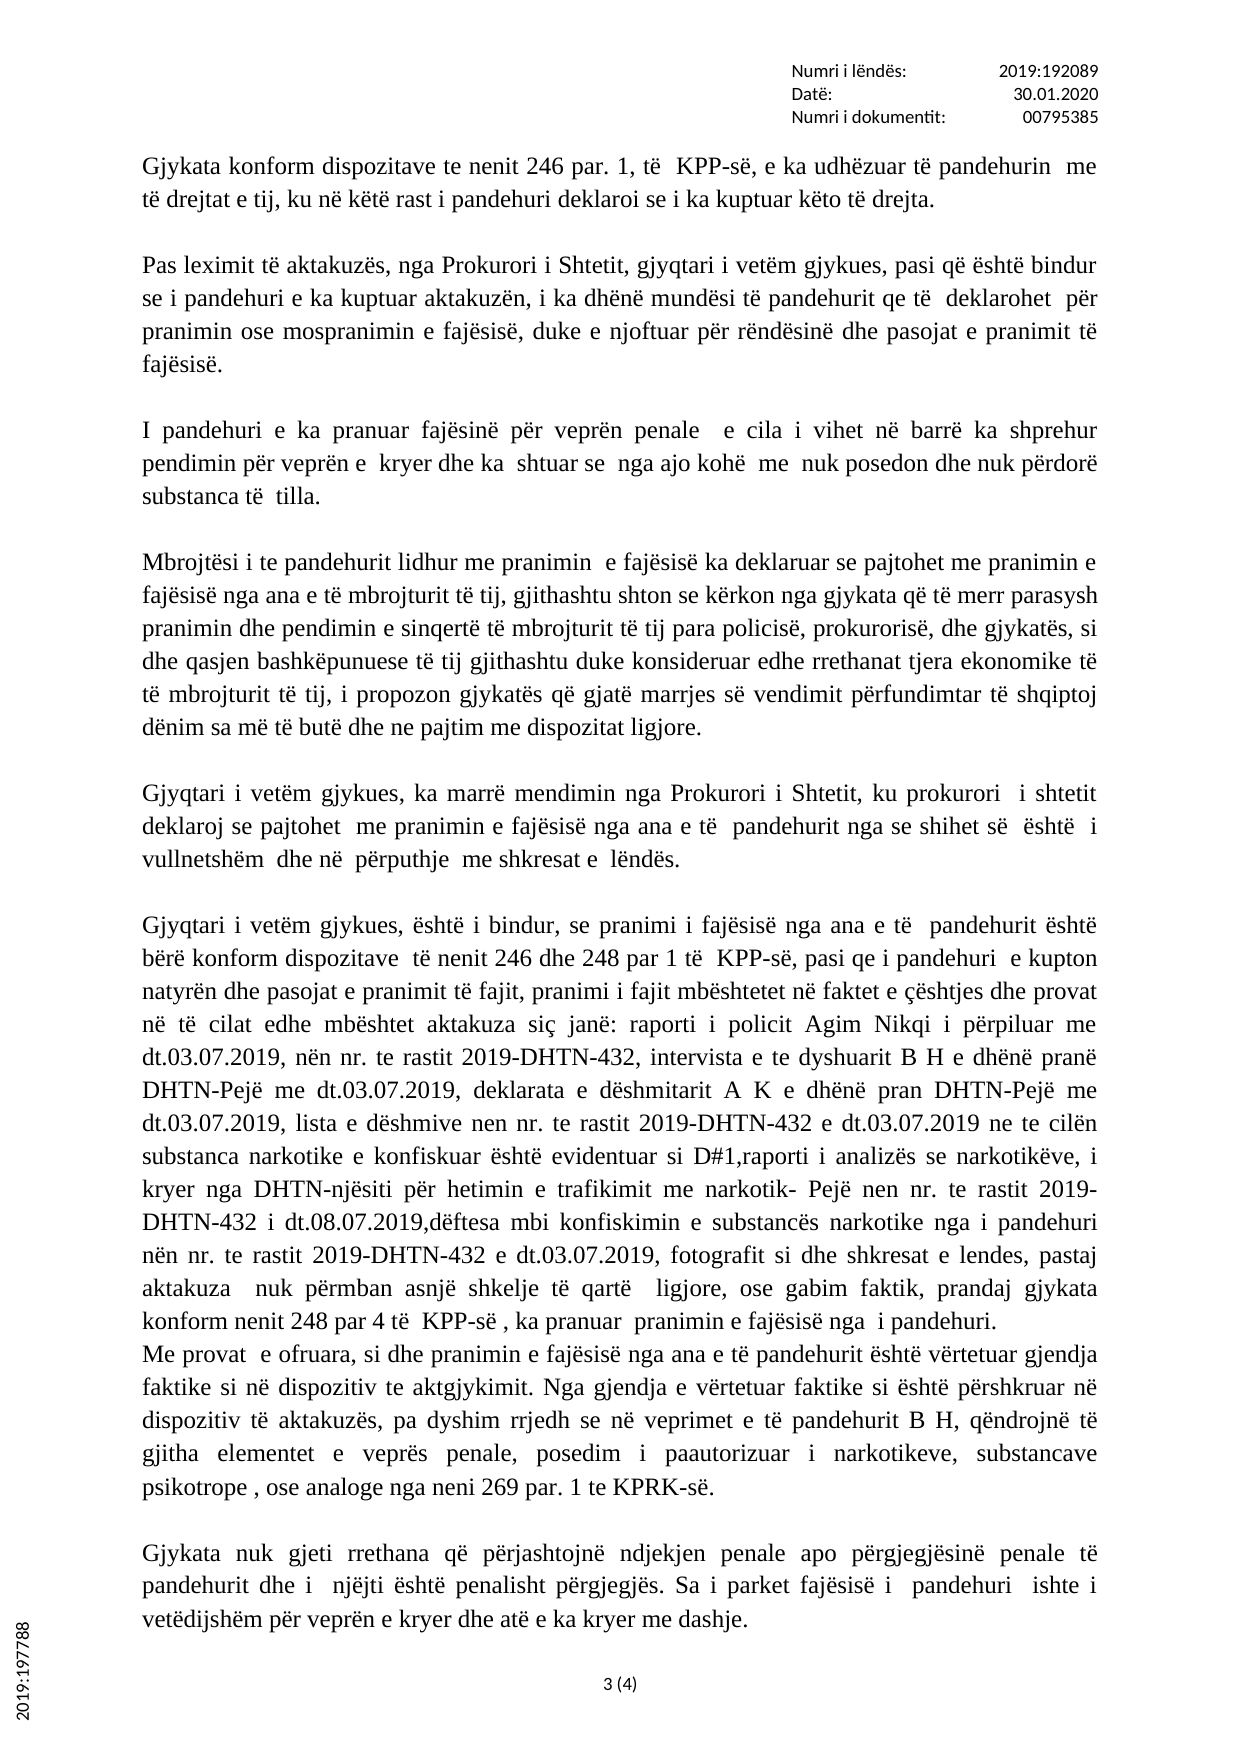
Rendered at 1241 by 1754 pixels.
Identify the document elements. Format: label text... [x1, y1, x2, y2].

text I pandehuri e ka pranuar fajësinë për veprën penale e cila i vihet në barrë ka shprehur pendimin për veprën e kryer dhe ka shtuar se nga ajo kohë me nuk posedon dhe nuk përdorë substanca të tilla. [142, 415, 1098, 510]
text Pas leximit të aktakuzës, nga Prokurori i Shtetit, gjyqtari i vetëm gjykues, pasi që është bindur se i pandehuri e ka kuptuar aktakuzën, i ka dhënë mundësi të pandehurit qe të deklarohet për pranimin ose mospranimin e fajësisë, duke e njoftuar për rëndësinë dhe pasojat e pranimit të fajësisë. [142, 250, 1098, 378]
text Gjykata konform dispozitave te nenit 246 par. 1, të KPP-së, e ka udhëzuar të pandehurin me të drejtat e tij, ku në këtë rast i pandehuri deklaroi se i ka kuptuar këto të drejta. [142, 151, 1098, 212]
text Gjykata nuk gjeti rrethana që përjashtojnë ndjekjen penale apo përgjegjësinë penale të pandehurit dhe i njëjti është penalisht përgjegjës. Sa i parket fajësisë i pandehuri ishte i vetëdijshëm për veprën e kryer dhe atë e ka kryer me dashje. [142, 1538, 1098, 1632]
text Me provat e ofruara, si dhe pranimin e fajësisë nga ana e të pandehurit është vërtetuar gjendja faktike si në dispozitiv te aktgjykimit. Nga gjendja e vërtetuar faktike si është përshkruar në dispozitiv të aktakuzës, pa dyshim rrjedh se në veprimet e të pandehurit B H, qëndrojnë të gjitha elementet e veprës penale, posedim i paautorizuar i narkotikeve, substancave psikotrope , ose analoge nga neni 269 par. 1 te KPRK-së. [142, 1339, 1098, 1500]
text Gjyqtari i vetëm gjykues, ka marrë mendimin nga Prokurori i Shtetit, ku prokurori i shtetit deklaroj se pajtohet me pranimin e fajësisë nga ana e të pandehurit nga se shihet së është i vullnetshëm dhe në përputhje me shkresat e lëndës. [142, 778, 1098, 873]
text Mbrojtësi i te pandehurit lidhur me pranimin e fajësisë ka deklaruar se pajtohet me pranimin e fajësisë nga ana e të mbrojturit të tij, gjithashtu shton se kërkon nga gjykata që të merr parasysh pranimin dhe pendimin e sinqertë të mbrojturit të tij para policisë, prokurorisë, dhe gjykatës, si dhe qasjen bashkëpunuese të tij gjithashtu duke konsideruar edhe rrethanat tjera ekonomike të të mbrojturit të tij, i propozon gjykatës që gjatë marrjes së vendimit përfundimtar të shqiptoj dënim sa më të butë dhe ne pajtim me dispozitat ligjore. [142, 547, 1098, 741]
text Gjyqtari i vetëm gjykues, është i bindur, se pranimi i fajësisë nga ana e të pandehurit është bërë konform dispozitave të nenit 246 dhe 248 par 1 të -së, pasi qe i pandehuri e kupton natyrën dhe pasojat e pranimit të fajit, pranimi i fajit mbështetet në faktet e çështjes dhe provat në të cilat edhe mbështet aktakuza siç janë: raporti i policit Agim Nikqi i përpiluar me dt.03.07.2019, nën nr. te rastit 2019-DHTN-432, intervista e te dyshuarit B H e dhënë pranë DHTN-Pejë me dt.03.07.2019, deklarata e dëshmitarit A K e dhënë pran DHTN-Pejë me dt.03.07.2019, lista e dëshmive nen nr. te rastit 2019-DHTN-432 e dt.03.07.2019 ne te cilën substanca narkotike e konfiskuar është evidentuar si D#1,raporti i analizës se narkotikëve, i kryer nga DHTN-njësiti për hetimin e trafikimit me narkotik- Pejë nen nr. te rastit 2019-DHTN-432 i dt.08.07.2019,dëftesa mbi konfiskimin e substancës narkotike nga i pandehuri nën nr. te rastit 2019-DHTN-432 e dt.03.07.2019, fotografit si dhe shkresat e lendes, pastaj aktakuza nuk përmban asnjë shkelje të qartë ligjore, ose gabim faktik, prandaj gjykata konform nenit 248 par 4 të KPP-së , ka pranuar pranimin e fajësisë nga i pandehuri. [142, 910, 1098, 1335]
